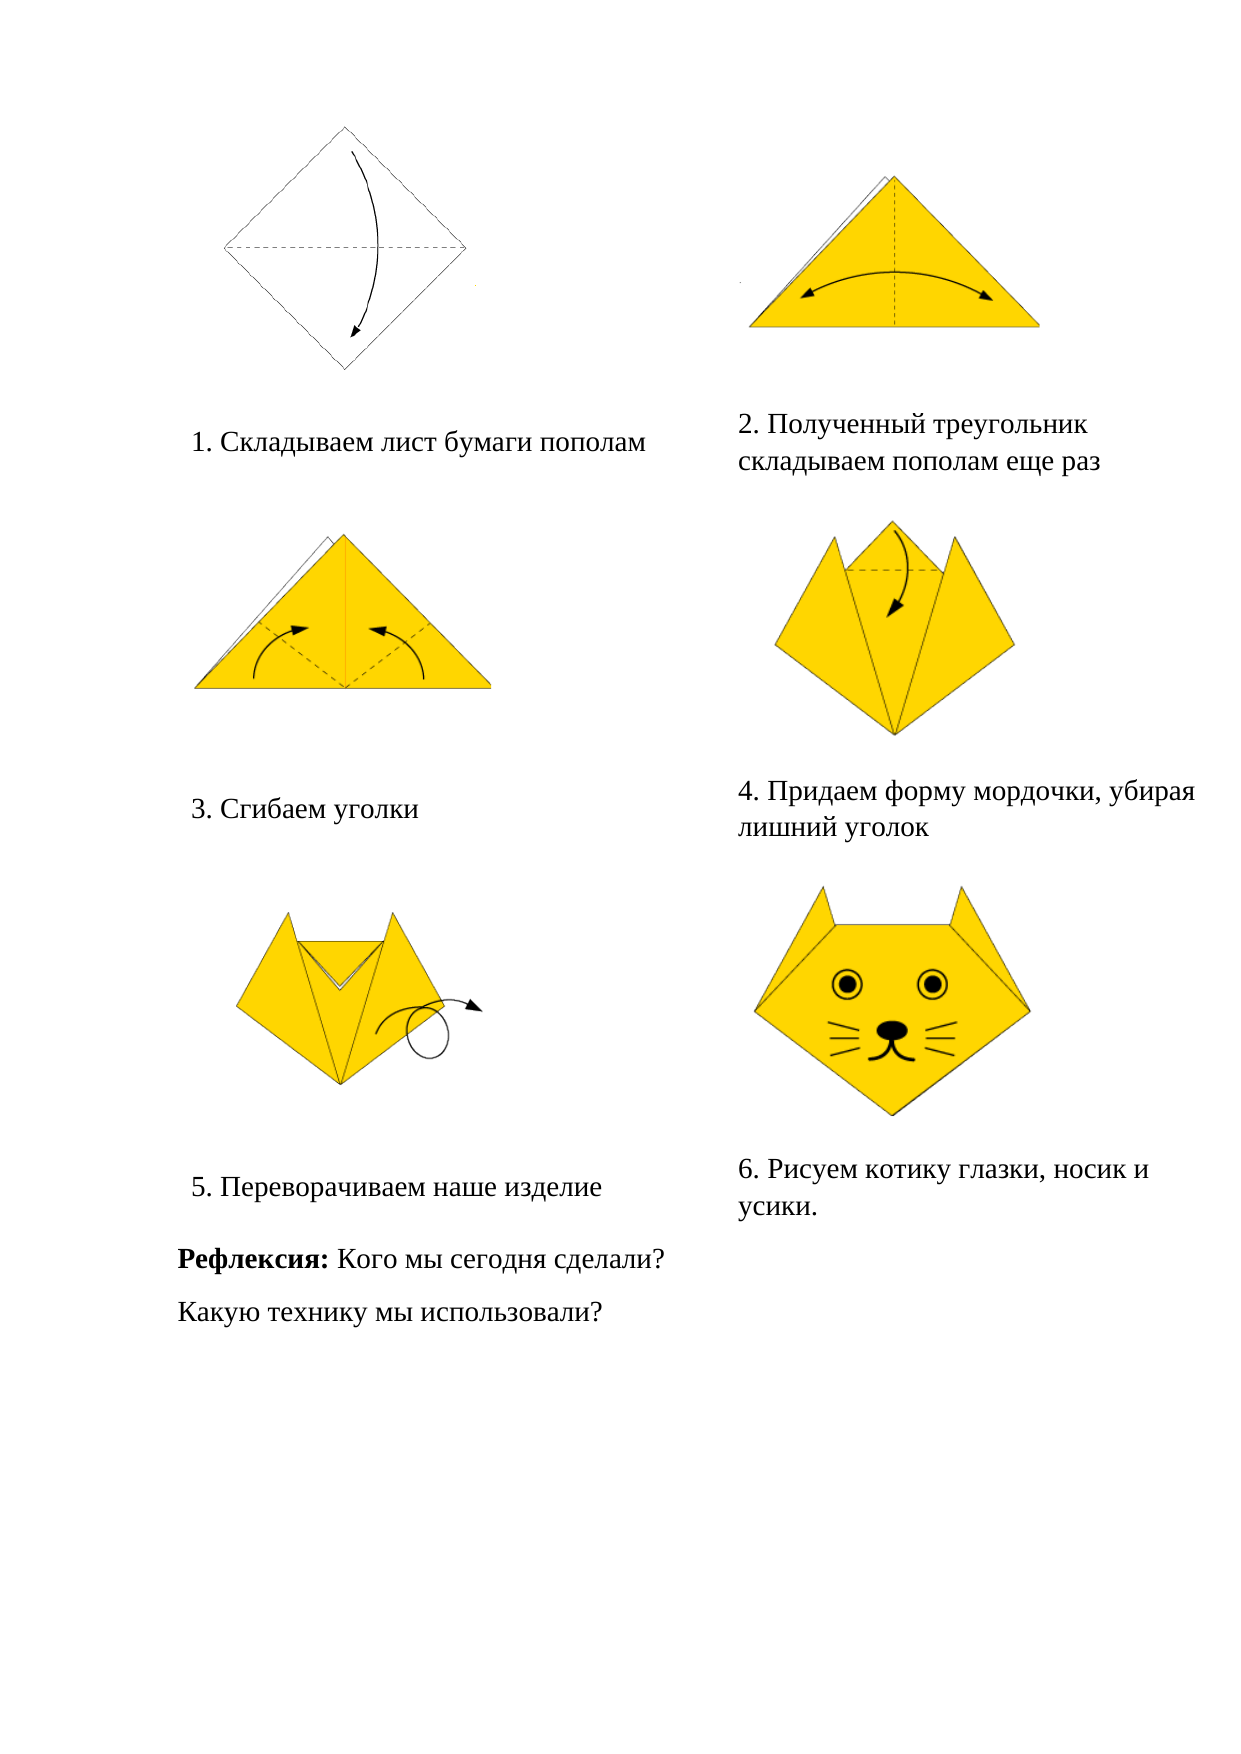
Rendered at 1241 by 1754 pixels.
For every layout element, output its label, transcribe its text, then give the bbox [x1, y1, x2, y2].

table_cell 1. Складываем лист бумаги пополам [114, 405, 661, 496]
table_header [661, 118, 1214, 405]
table_cell 3. Сгибаем уголки [114, 772, 661, 863]
table_cell 2. Полученный треугольник складываем пополам еще раз [661, 405, 1214, 496]
table_cell [661, 863, 1213, 1150]
table_cell [114, 496, 661, 772]
picture [737, 139, 1046, 366]
text Рефлексия: Кого мы сегодня сделали? [177, 1241, 1152, 1275]
picture [190, 119, 497, 385]
picture [737, 498, 1048, 752]
table_cell [114, 863, 661, 1150]
table_header [114, 118, 661, 405]
picture [737, 864, 1044, 1130]
picture [190, 896, 499, 1098]
table_cell 5. Переворачиваем наше изделие [114, 1150, 661, 1241]
text Какую технику мы использовали? [177, 1294, 1152, 1328]
table_cell 6. Рисуем котику глазки, носик и усики. [661, 1150, 1213, 1241]
table_cell [661, 496, 1213, 772]
picture [190, 523, 501, 726]
table_cell 4. Придаем форму мордочки, убирая лишний уголок [661, 772, 1213, 863]
